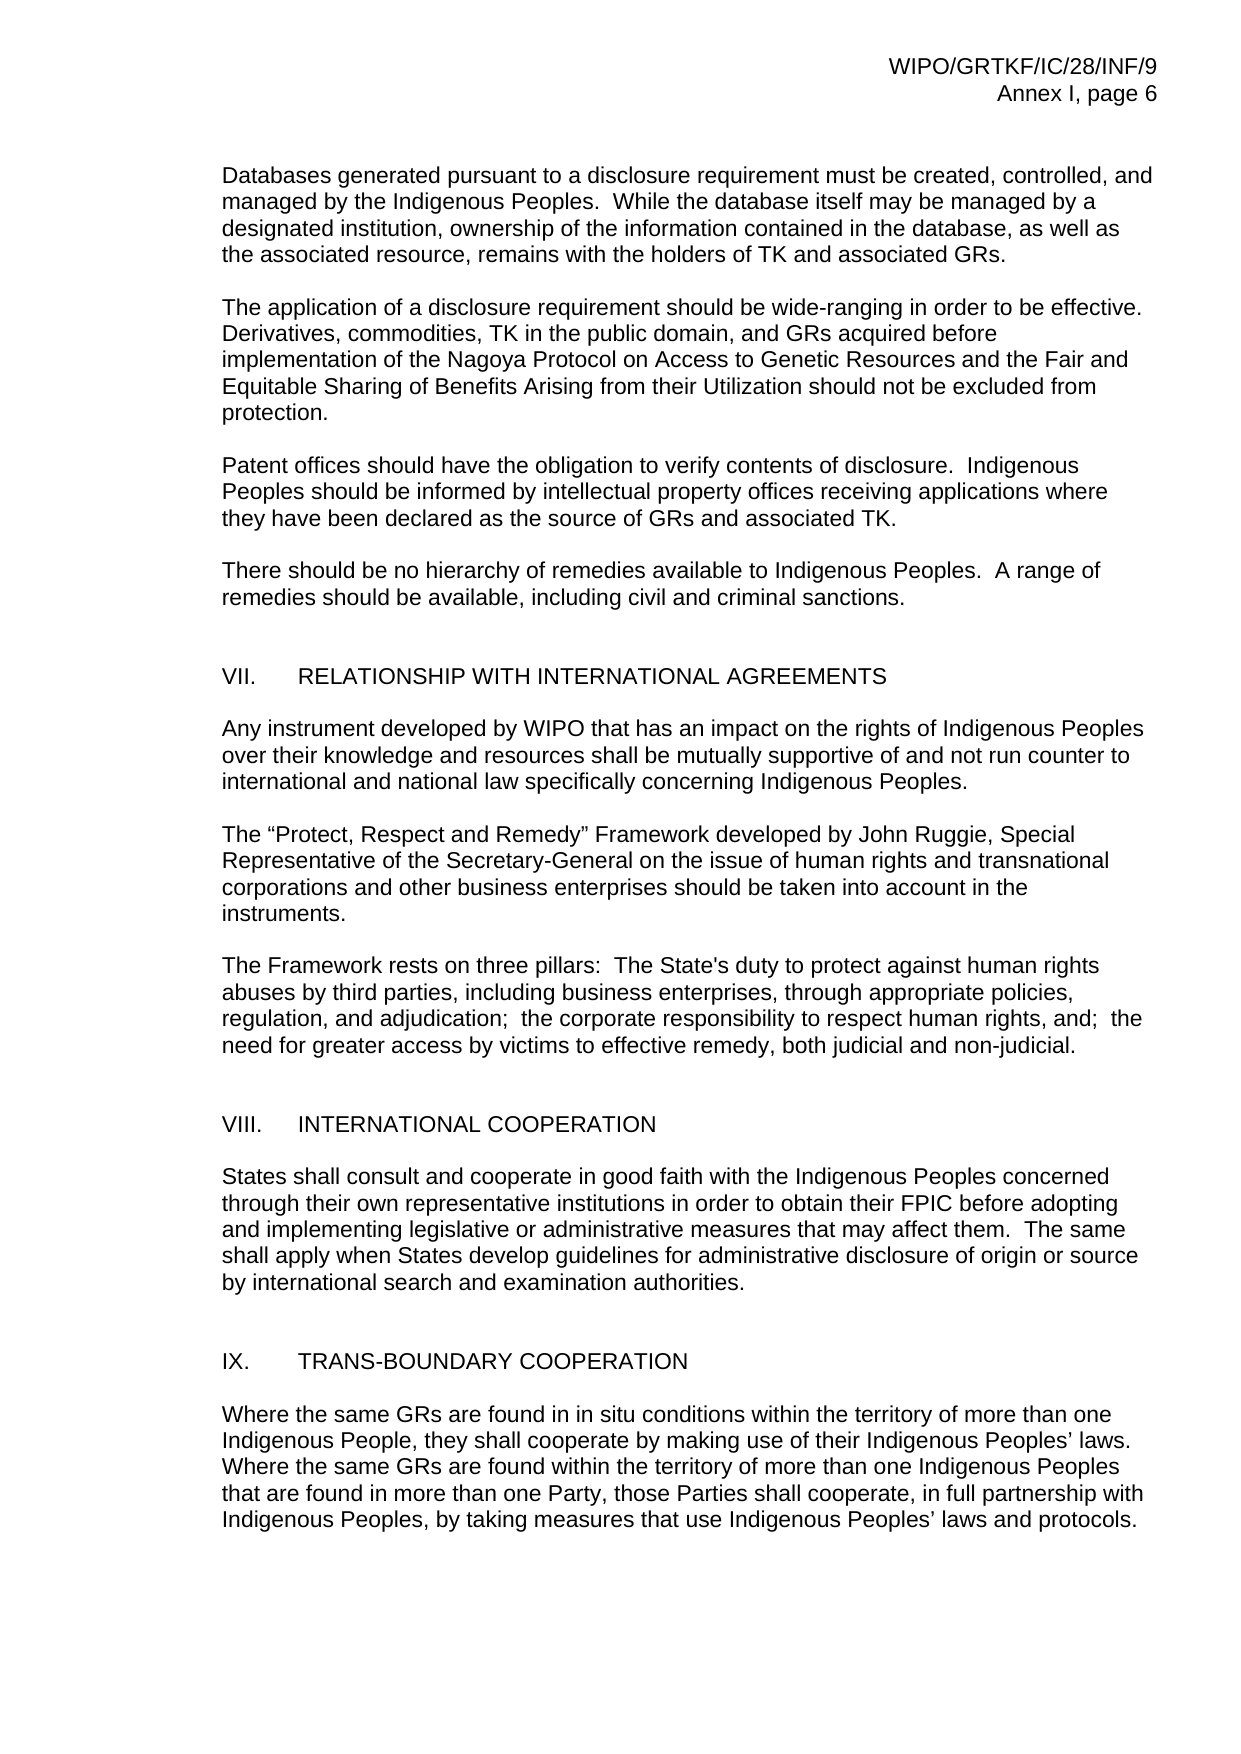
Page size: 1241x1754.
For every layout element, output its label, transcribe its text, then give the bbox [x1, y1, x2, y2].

text Databases generated pursuant to a disclosure requirement must be created, controlled, and managed by the Indigenous Peoples. While the database itself may be managed by a designated institution, ownership of the information contained in the database, as well as the associated resource, remains with the holders of TK and associated GRs. [222, 162, 1157, 267]
text VIII. INTERNATIONAL COOPERATION [222, 1111, 1157, 1137]
text The “Protect, Respect and Remedy” Framework developed by John Ruggie, Special Representative of the Secretary-General on the issue of human rights and transnational corporations and other business enterprises should be taken into account in the instruments. [222, 821, 1157, 926]
text There should be no hierarchy of remedies available to Indigenous Peoples. A range of remedies should be available, including civil and criminal sanctions. [222, 557, 1157, 610]
text VII. RELATIONSHIP WITH INTERNATIONAL AGREEMENTS [222, 663, 1157, 689]
text Patent offices should have the obligation to verify contents of disclosure. Indigenous Peoples should be informed by intellectual property offices receiving applications where they have been declared as the source of GRs and associated TK. [222, 452, 1157, 531]
text IX. TRANS-BOUNDARY COOPERATION [222, 1348, 1157, 1374]
text The application of a disclosure requirement should be wide-ranging in order to be effective. Derivatives, commodities, TK in the public domain, and GRs acquired before implementation of the Nagoya Protocol on Access to Genetic Resources and the Fair and Equitable Sharing of Benefits Arising from their Utilization should not be excluded from protection. [222, 294, 1157, 425]
text Any instrument developed by WIPO that has an impact on the rights of Indigenous Peoples over their knowledge and resources shall be mutually supportive of and not run counter to international and national law specifically concerning Indigenous Peoples. [222, 715, 1157, 794]
text States shall consult and cooperate in good faith with the Indigenous Peoples concerned through their own representative institutions in order to obtain their FPIC before adopting and implementing legislative or administrative measures that may affect them. The same shall apply when States develop guidelines for administrative disclosure of origin or source by international search and examination authorities. [222, 1163, 1157, 1295]
text Where the same GRs are found in in situ conditions within the territory of more than one Indigenous People, they shall cooperate by making use of their Indigenous Peoples’ laws. Where the same GRs are found within the territory of more than one Indigenous Peoples that are found in more than one Party, those Parties shall cooperate, in full partnership with Indigenous Peoples, by taking measures that use Indigenous Peoples’ laws and protocols. [222, 1401, 1157, 1532]
text The Framework rests on three pillars: The State's duty to protect against human rights abuses by third parties, including business enterprises, through appropriate policies, regulation, and adjudication; the corporate responsibility to respect human rights, and; the need for greater access by victims to effective remedy, both judicial and non-judicial. [222, 952, 1157, 1058]
